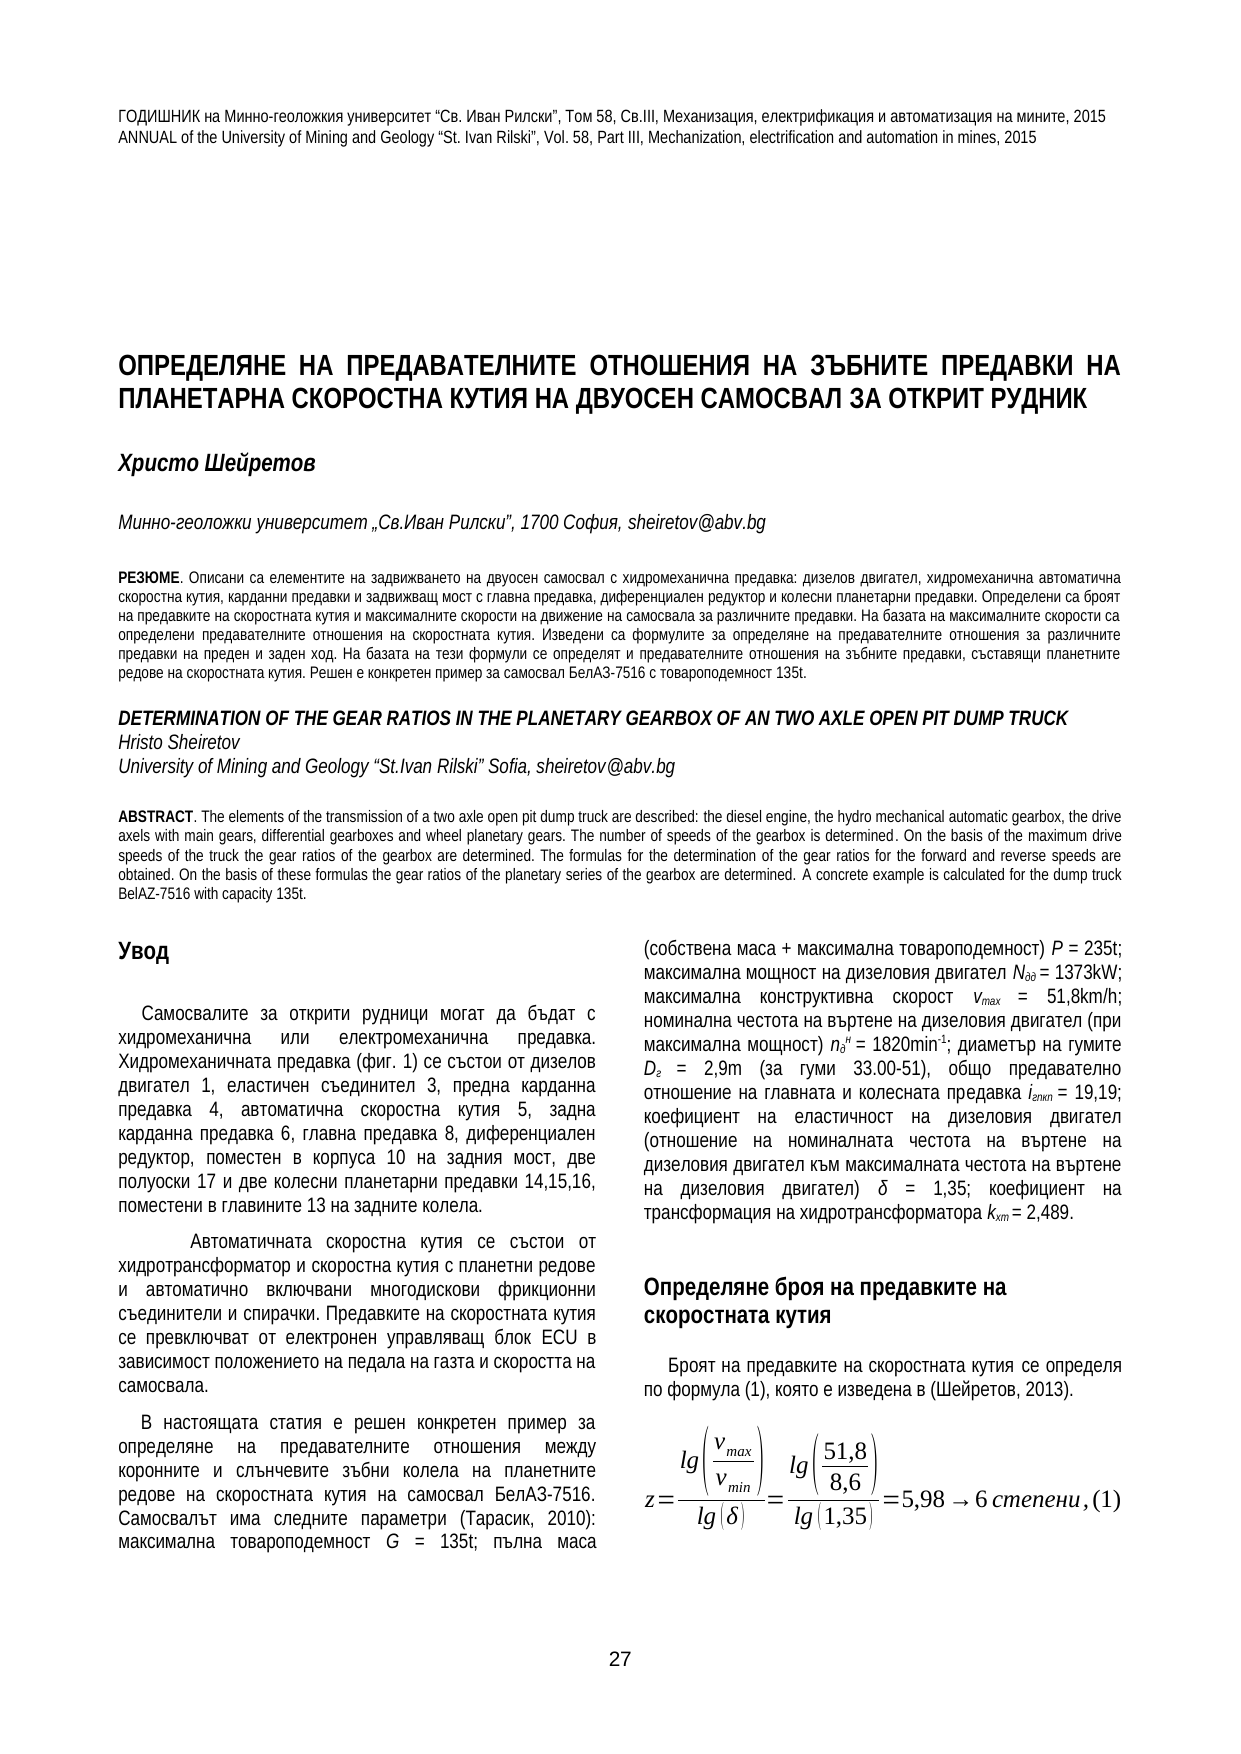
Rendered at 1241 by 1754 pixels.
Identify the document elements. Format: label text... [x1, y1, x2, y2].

text Автоматичната скоростна кутия се състои от хидротрансформатор и скоростна кутия с планетни редове и автоматично включвани многодискови фрикционни съединители и спирачки. Предавките на скоростната кутия се превключват от електронен управляващ блок ECU в зависимост положението на педала на газта и скоростта на самосвала. [118, 1229, 596, 1397]
text Увод [118, 936, 596, 965]
text ANNUAL of the University of Mining and Geology “St. Ivan Rilski”, Vol. 58, Part ІІІ, Mechanization, electrification and automation in mines, 2015 [118, 127, 1122, 147]
text University of Mining and Geology “St.Ivan Rilski” Sofia, sheiretov@abv.bg [118, 754, 1122, 778]
text ABSTRACT. The elements of the transmission of a two axle open pit dump truck are described: the diesel engine, the hydro mechanical automatic gearbox, the drive axels with main gears, differential gearboxes and wheel planetary gears. The number of speeds of the gearbox is determined. On the basis of the maximum drive speeds of the truck the gear ratios of the gearbox are determined. The formulas for the determination of the gear ratios for the forward and reverse speeds are obtained. On the basis of these formulas the gear ratios of the planetary series of the gearbox are determined. А concrete example is calculated for the dump truck BelAZ-7516 with capacity 135t. [118, 807, 1122, 903]
text В настоящата статия е решен конкретен пример за определяне на предавателните отношения между коронните и слънчевите зъбни колела на планетните редове на скоростната кутия на самосвал БелАЗ-7516. Самосвалът има следните параметри (Тарасик, 2010): максимална товароподемност G = 135t; пълна маса (собствена маса + максимална товароподемност) Р = 235t; максимална мощност на дизеловия двигател Nдд = 1373kW; максимална конструктивна скорост vmax = 51,8km/h; номинална честота на въртене на дизеловия двигател (при максимална мощност) nдн = 1820min-1; диаметър на гумите Dг = 2,9m (за гуми 33.00-51), общо предавателно отношение на главната и колесната прeдавка iгпкп = 19,19; коефициент на еластичност на дизеловия двигател (отношение на номиналната честота на въртене на дизеловия двигател към максималната честота на въртене на дизеловия двигател) δ = 1,35; коефициент на трансформация на хидротрансформатора kхт = 2,489. [644, 936, 1122, 1224]
text Броят на предавките на скоростната кутия се определя по формула (1), която е изведена в (Шейретов, 2013). [644, 1353, 1122, 1401]
text DETERMINATION OF THE GEAR RATIOS IN THE PLANETARY GEARBOX OF AN TWO AXLE OPEN PIT DUMP TRUCK [118, 706, 1122, 730]
text Минно-геоложки университет „Св.Иван Рилски”, 1700 София, sheiretov@abv.bg [118, 510, 1122, 534]
text ОПРЕДЕЛЯНЕ НА ПРЕДАВАТЕЛНИТЕ ОТНОШЕНИЯ НА ЗЪБНИТЕ ПРЕДАВКИ НА ПЛАНЕТАРНА СКОРОСТНА КУТИЯ НА ДВУОСЕН САМОСВАЛ ЗА ОТКРИТ РУДНИК [118, 348, 1122, 414]
text РЕЗЮМЕ. Описани са елементите на задвижването на двуосен самосвал с хидромеханична предавка: дизелов двигател, хидромеханична автоматична скоростна кутия, карданни предавки и задвижващ мост с главна предавка, диференциален редуктор и колесни планетарни предавки. Определени са броят на предавките на скоростната кутия и максималните скорости на движение на самосвала за различните предавки. На базата на максималните скорости са определени предавателните отношения на скоростната кутия. Изведени са формулите за определяне на предавателните отношения за различните предавки на преден и заден ход. На базата на тези формули се определят и предавателните отношения на зъбните предавки, съставящи планетните редове на скоростната кутия. Решен е конкретен пример за самосвал БелАЗ-7516 с товароподемност 135t. [118, 567, 1122, 682]
text Определяне броя на предавките на скоростната кутия [644, 1272, 1122, 1329]
text ГОДИШНИК на Минно-геоложкия университет “Св. Иван Рилски”, Том 58, Св.IІІ, Механизация, електрификация и автоматизация на мините, 2015 [118, 106, 1122, 127]
text Hristo Sheiretov [118, 730, 1122, 754]
text В настоящата статия е решен конкретен пример за определяне на предавателните отношения между коронните и слънчевите зъбни колела на планетните редове на скоростната кутия на самосвал БелАЗ-7516. Самосвалът има следните параметри (Тарасик, 2010): максимална товароподемност G = 135t; пълна маса (собствена маса + максимална товароподемност) Р = 235t; максимална мощност на дизеловия двигател Nдд = 1373kW; максимална конструктивна скорост vmax = 51,8km/h; номинална честота на въртене на дизеловия двигател (при максимална мощност) nдн = 1820min-1; диаметър на гумите Dг = 2,9m (за гуми 33.00-51), общо предавателно отношение на главната и колесната прeдавка iгпкп = 19,19; коефициент на еластичност на дизеловия двигател (отношение на номиналната честота на въртене на дизеловия двигател към максималната честота на въртене на дизеловия двигател) δ = 1,35; коефициент на трансформация на хидротрансформатора kхт = 2,489. [118, 1410, 596, 1553]
text Самосвалите за открити рудници могат да бъдат с хидромеханична или електромеханична предавка. Хидромеханичната предавка (фиг. 1) се състои от дизелов двигател 1, еластичен съединител 3, предна карданна предавка 4, автоматична скоростна кутия 5, задна карданна предавка 6, главна предавка 8, диференциален редуктор, поместен в корпуса 10 на задния мост, две полуоски 17 и две колесни планетарни предавки 14,15,16, поместени в главините 13 на задните колела. [118, 1001, 596, 1217]
text Христо Шейретов [118, 448, 1122, 477]
